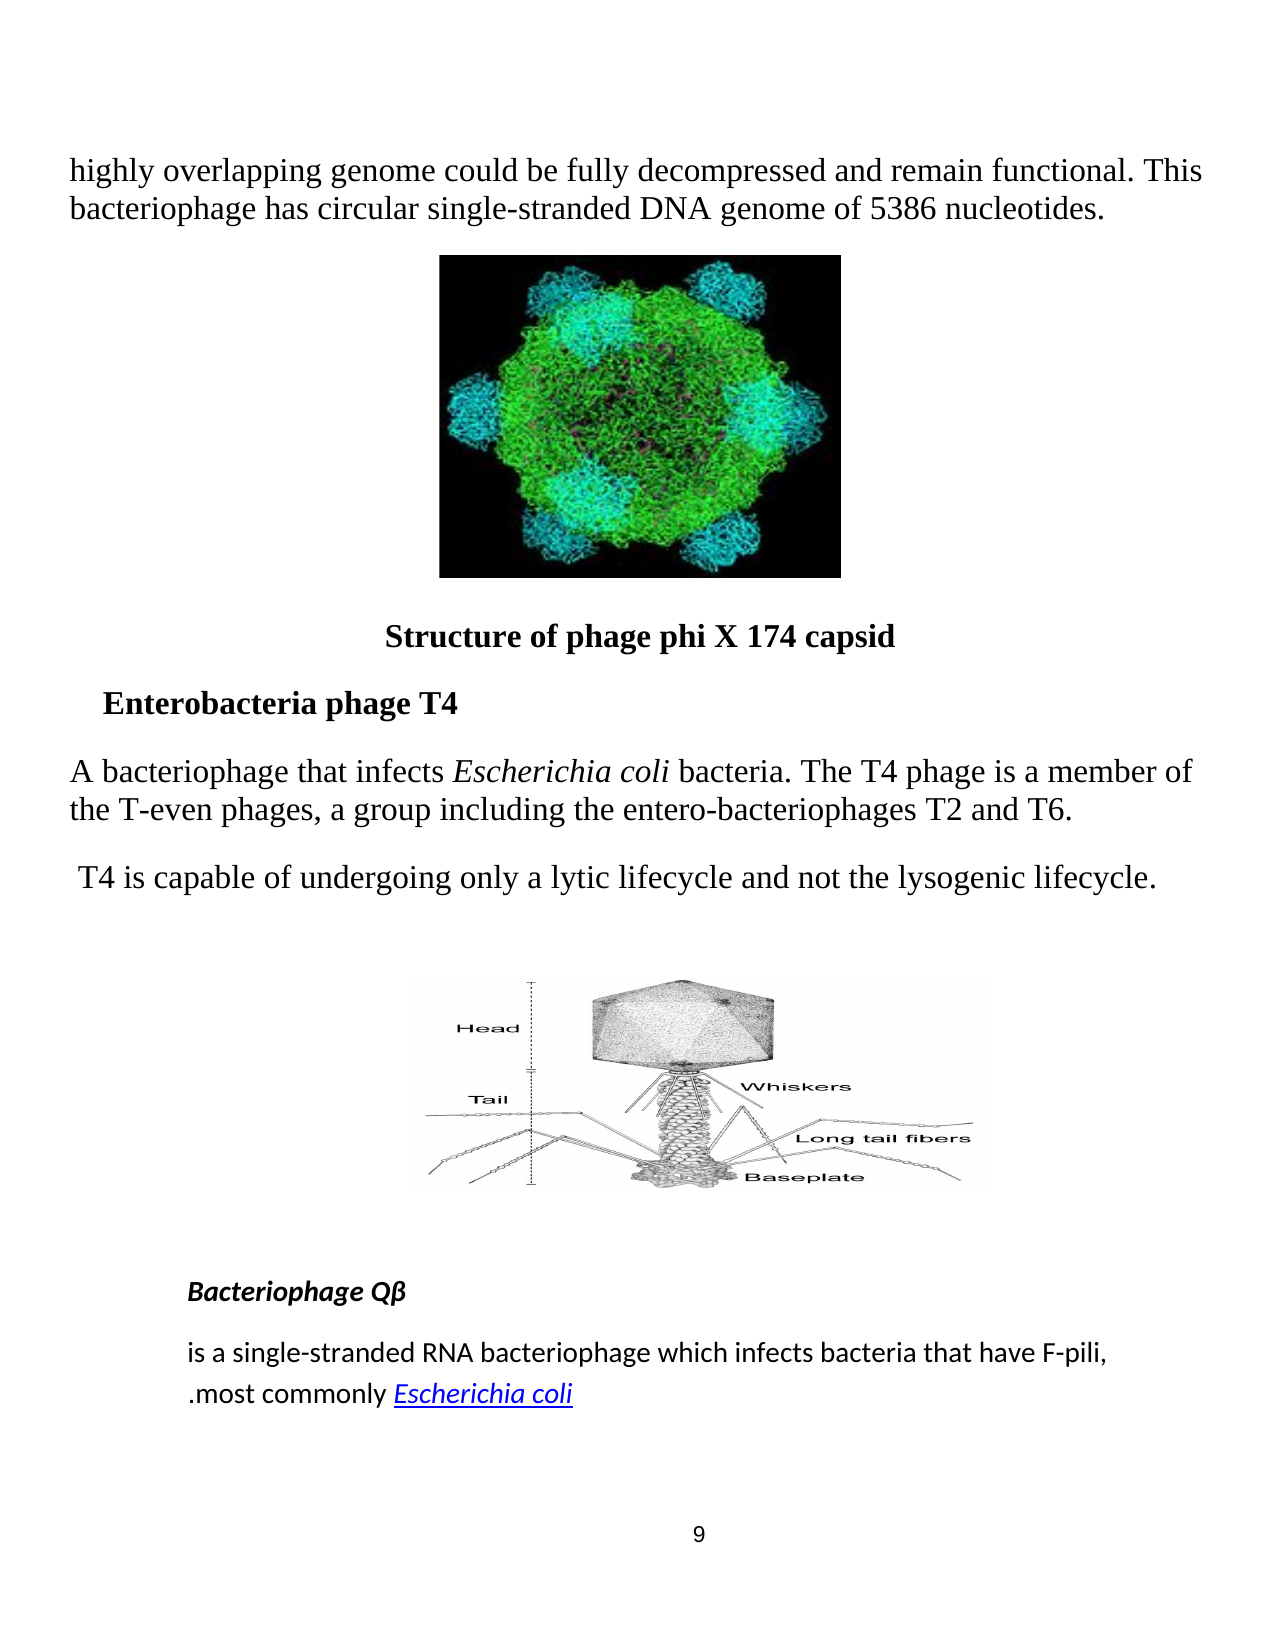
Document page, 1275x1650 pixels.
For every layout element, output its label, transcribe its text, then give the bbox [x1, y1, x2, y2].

text T4 is capable of undergoing only a lytic lifecycle and not the lysogenic lifecycle. [69, 857, 1211, 895]
picture [406, 977, 992, 1195]
text Structure of phage phi X 174 capsid [69, 616, 1211, 654]
text A bacteriophage that infects Escherichia coli bacteria. The T4 phage is a member of the T-even phages, a group including the entero-bacteriophages T2 and T6. [69, 751, 1211, 828]
picture [439, 255, 841, 578]
text Bacteriophage Qβ [187, 1273, 1211, 1308]
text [69, 150, 1211, 227]
text Enterobacteria phage T4 [69, 683, 1211, 722]
list is a single-stranded RNA bacteriophage which infects bacteria that have F-pili, most commonly Escherichia coli. [187, 1334, 1173, 1411]
